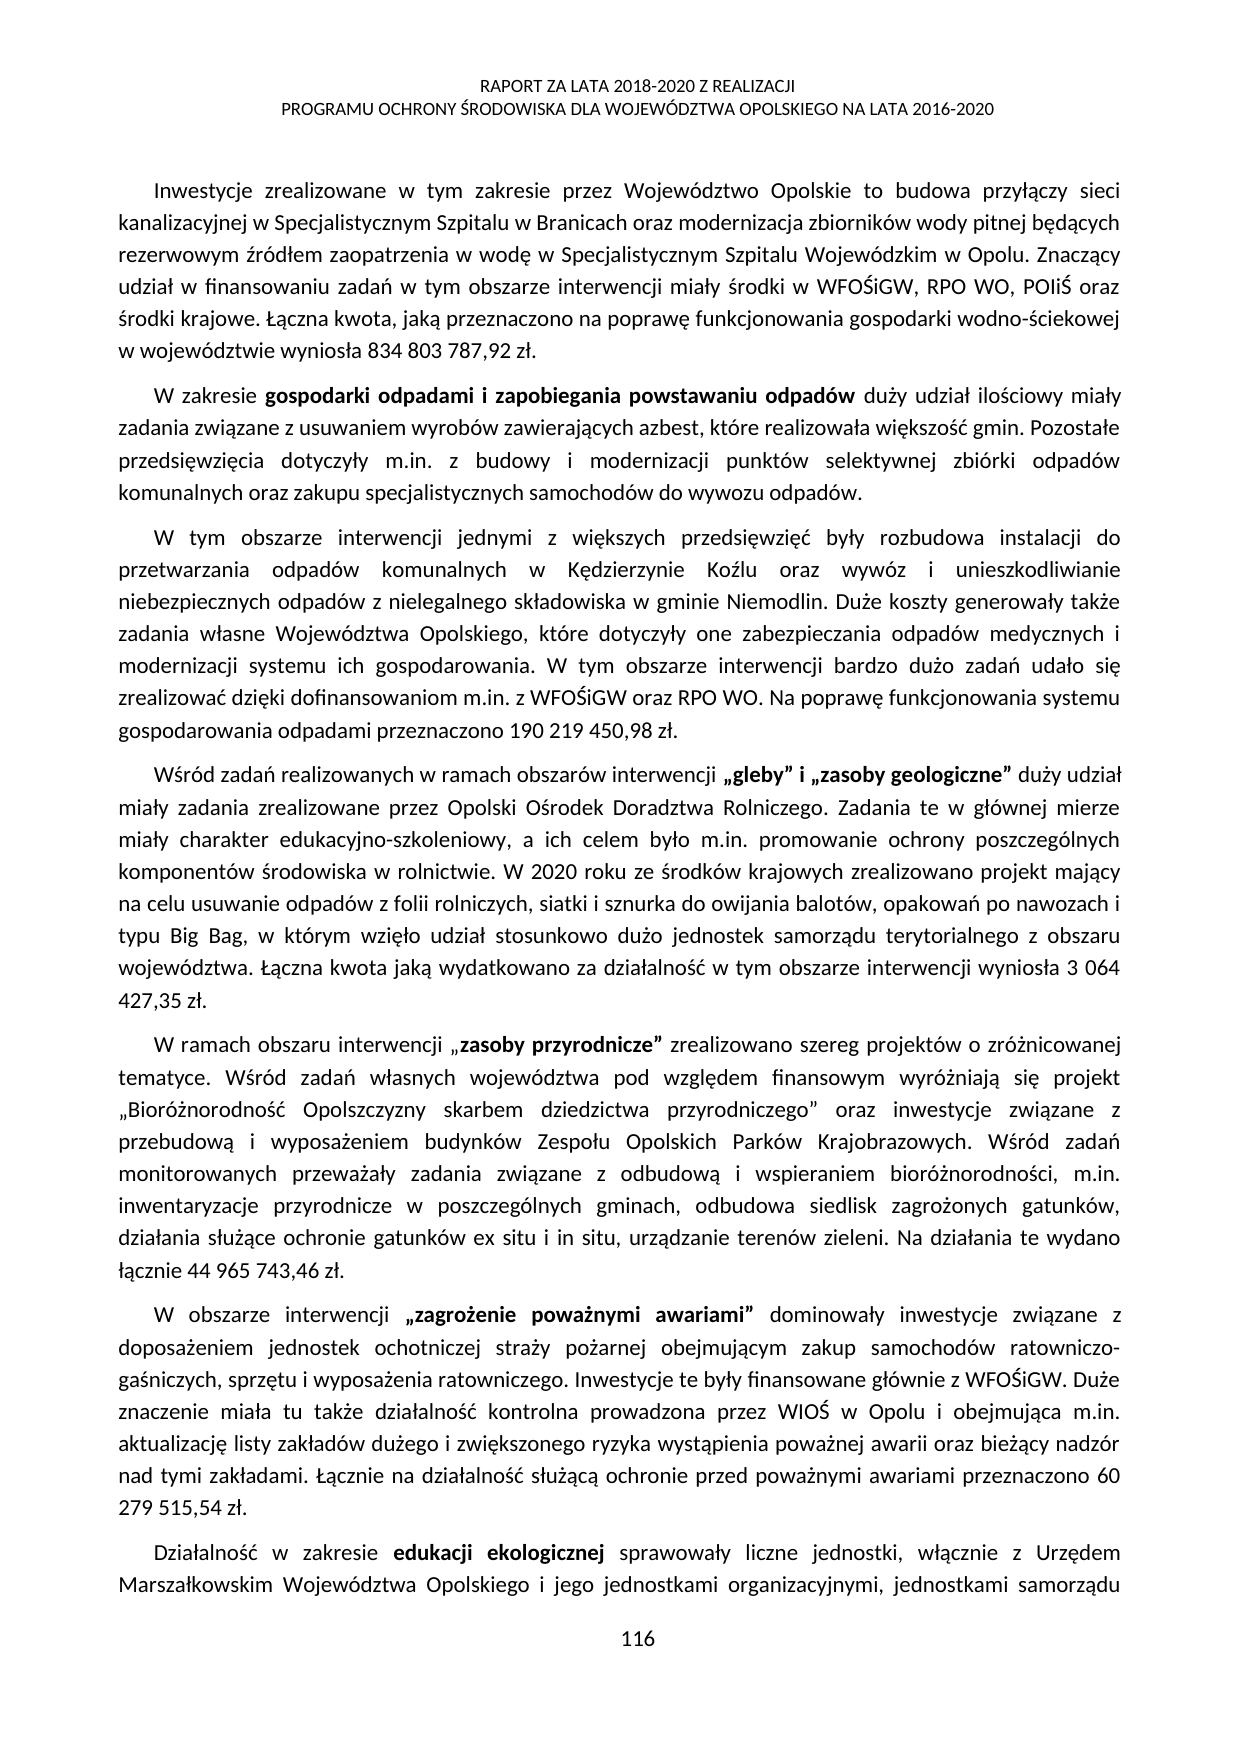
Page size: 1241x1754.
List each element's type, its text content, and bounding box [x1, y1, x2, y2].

text W tym obszarze interwencji jednymi z większych przedsięwzięć były rozbudowa instalacji do przetwarzania odpadów komunalnych w Kędzierzynie Koźlu oraz wywóz i unieszkodliwianie niebezpiecznych odpadów z nielegalnego składowiska w gminie Niemodlin. Duże koszty generowały także zadania własne Województwa Opolskiego, które dotyczyły one zabezpieczania odpadów medycznych i modernizacji systemu ich gospodarowania. W tym obszarze interwencji bardzo dużo zadań udało się zrealizować dzięki dofinansowaniom m.in. z WFOŚiGW oraz RPO WO. Na poprawę funkcjonowania systemu gospodarowania odpadami przeznaczono 190 219 450,98 zł. [118, 523, 1122, 744]
text Inwestycje zrealizowane w tym zakresie przez Województwo Opolskie to budowa przyłączy sieci kanalizacyjnej w Specjalistycznym Szpitalu w Branicach oraz modernizacja zbiorników wody pitnej będących rezerwowym źródłem zaopatrzenia w wodę w Specjalistycznym Szpitalu Wojewódzkim w Opolu. Znaczący udział w finansowaniu zadań w tym obszarze interwencji miały środki w WFOŚiGW, RPO WO, POIiŚ oraz środki krajowe. Łączna kwota, jaką przeznaczono na poprawę funkcjonowania gospodarki wodno-ściekowej w województwie wyniosła 834 803 787,92 zł. [118, 176, 1122, 365]
text W zakresie gospodarki odpadami i zapobiegania powstawaniu odpadów duży udział ilościowy miały zadania związane z usuwaniem wyrobów zawierających azbest, które realizowała większość gmin. Pozostałe przedsięwzięcia dotyczyły m.in. z budowy i modernizacji punktów selektywnej zbiórki odpadów komunalnych oraz zakupu specjalistycznych samochodów do wywozu odpadów. [118, 381, 1122, 506]
text Wśród zadań realizowanych w ramach obszarów interwencji „gleby” i „zasoby geologiczne” duży udział miały zadania zrealizowane przez Opolski Ośrodek Doradztwa Rolniczego. Zadania te w głównej mierze miały charakter edukacyjno-szkoleniowy, a ich celem było m.in. promowanie ochrony poszczególnych komponentów środowiska w rolnictwie. W 2020 roku ze środków krajowych zrealizowano projekt mający na celu usuwanie odpadów z folii rolniczych, siatki i sznurka do owijania balotów, opakowań po nawozach i typu Big Bag, w którym wzięło udział stosunkowo dużo jednostek samorządu terytorialnego z obszaru województwa. Łączna kwota jaką wydatkowano za działalność w tym obszarze interwencji wyniosła 3 064 427,35 zł. [118, 760, 1122, 1014]
text W ramach obszaru interwencji „zasoby przyrodnicze” zrealizowano szereg projektów o zróżnicowanej tematyce. Wśród zadań własnych województwa pod względem finansowym wyróżniają się projekt „Bioróżnorodność Opolszczyzny skarbem dziedzictwa przyrodniczego” oraz inwestycje związane z przebudową i wyposażeniem budynków Zespołu Opolskich Parków Krajobrazowych. Wśród zadań monitorowanych przeważały zadania związane z odbudową i wspieraniem bioróżnorodności, m.in. inwentaryzacje przyrodnicze w poszczególnych gminach, odbudowa siedlisk zagrożonych gatunków, działania służące ochronie gatunków ex situ i in situ, urządzanie terenów zieleni. Na działania te wydano łącznie 44 965 743,46 zł. [118, 1030, 1122, 1284]
text W obszarze interwencji „zagrożenie poważnymi awariami” dominowały inwestycje związane z doposażeniem jednostek ochotniczej straży pożarnej obejmującym zakup samochodów ratowniczo-gaśniczych, sprzętu i wyposażenia ratowniczego. Inwestycje te były finansowane głównie z WFOŚiGW. Duże znaczenie miała tu także działalność kontrolna prowadzona przez WIOŚ w Opolu i obejmująca m.in. aktualizację listy zakładów dużego i zwiększonego ryzyka wystąpienia poważnej awarii oraz bieżący nadzór nad tymi zakładami. Łącznie na działalność służącą ochronie przed poważnymi awariami przeznaczono 60 279 515,54 zł. [118, 1300, 1122, 1522]
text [118, 1538, 1122, 1598]
